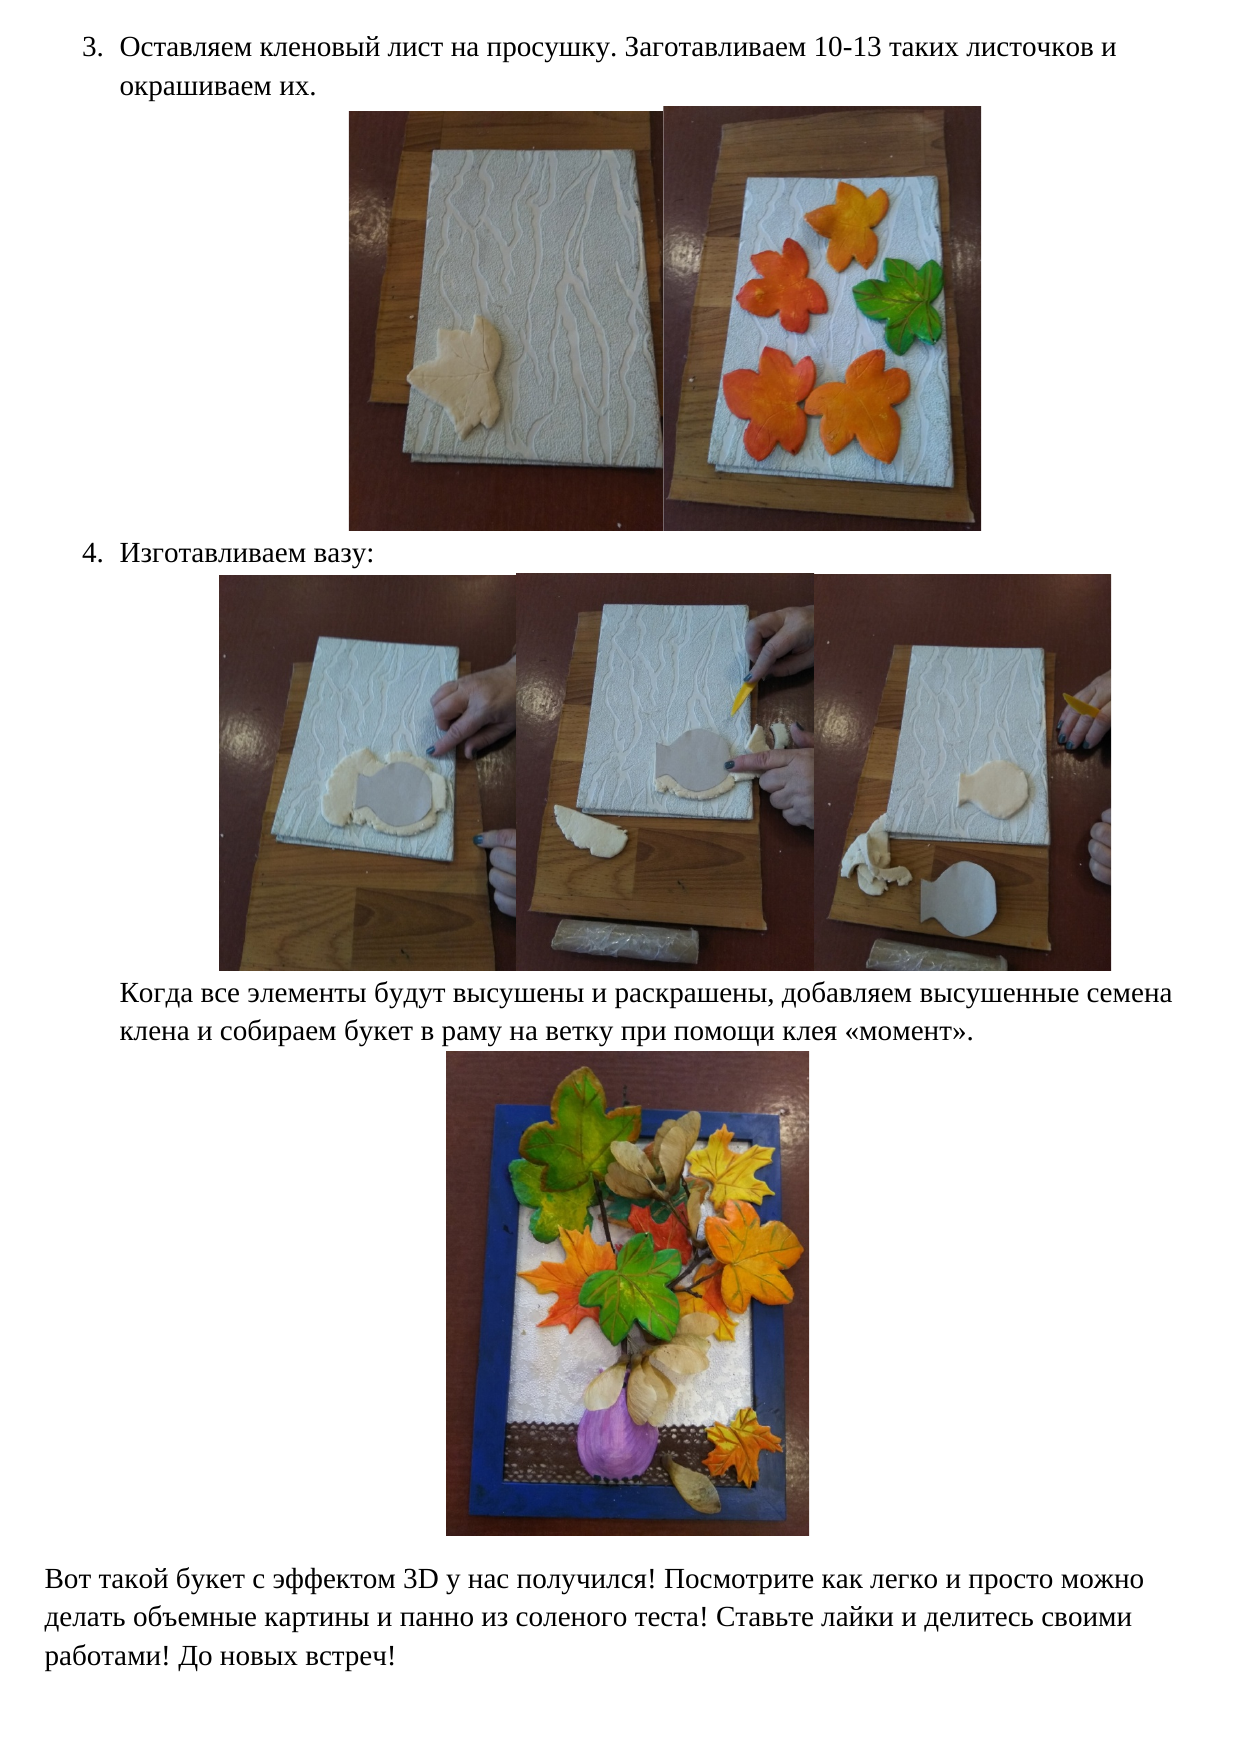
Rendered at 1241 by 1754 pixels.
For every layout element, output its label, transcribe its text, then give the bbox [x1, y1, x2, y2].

picture [348, 106, 982, 531]
picture [446, 1051, 810, 1536]
list Изготавливаем вазу: [82, 535, 1211, 568]
text Вот такой букет с эффектом 3D у нас получился! Посмотрите как легко и просто можно делать объемные картины и панно из соленого теста! Ставьте лайки и делитесь своими работами! До новых встреч! [44, 1561, 1211, 1671]
list Оставляем кленовый лист на просушку. Заготавливаем 10-13 таких листочков и окрашиваем их. [82, 29, 1211, 102]
picture [219, 573, 1112, 971]
list Когда все элементы будут высушены и раскрашены, добавляем высушенные семена клена и собираем букет в раму на ветку при помощи клея «момент». [119, 975, 1211, 1047]
